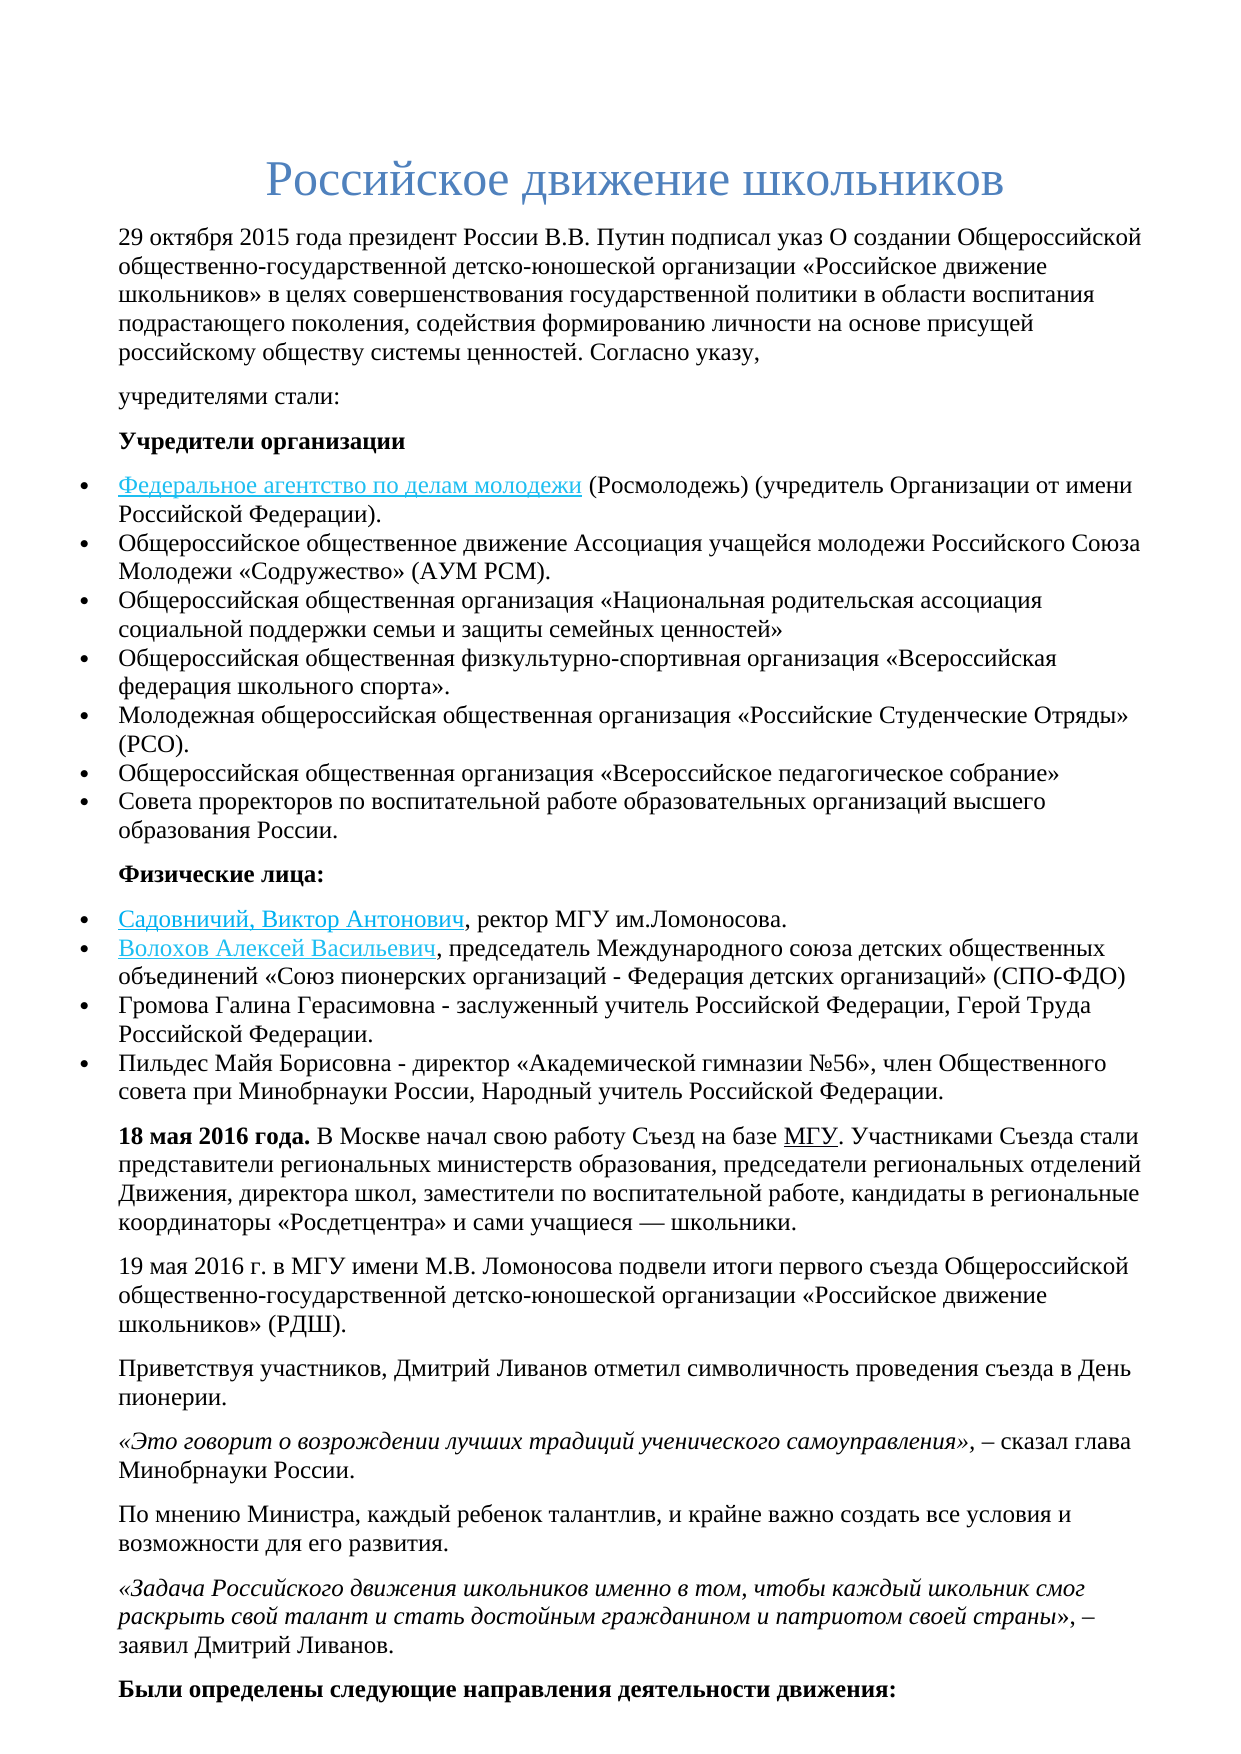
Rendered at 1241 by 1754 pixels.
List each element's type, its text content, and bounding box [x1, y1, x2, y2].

list Общероссийское общественное движение Ассоциация учащейся молодежи Российского Союза Молодежи «Содружество» (АУМ РСМ). [81, 528, 1152, 585]
list Громова Галина Герасимовна - заслуженный учитель Российской Федерации, Герой Труда Российской Федерации. [81, 990, 1152, 1048]
list Волохов Алексей Васильевич, председатель Международного союза детских общественных объединений «Союз пионерских организаций - Федерация детских организаций» (СПО-ФДО) [81, 933, 1152, 990]
text 29 октября 2015 года президент России В.В. Путин подписал указ О создании Общероссийской общественно-государственной детско-юношеской организации «Российское движение школьников» в целях совершенствования государственной политики в области воспитания подрастающего поколения, содействия формированию личности на основе присущей российскому обществу системы ценностей. Согласно указу, [118, 222, 1152, 366]
list Общероссийская общественная организация «Национальная родительская ассоциация социальной поддержки семьи и защиты семейных ценностей» [81, 585, 1152, 643]
text «Задача Российского движения школьников именно в том, чтобы каждый школьник смог раскрыть свой талант и стать достойным гражданином и патриотом своей страны», – заявил Дмитрий Ливанов. [118, 1573, 1152, 1659]
text Физические лица: [118, 859, 1152, 888]
text По мнению Министра, каждый ребенок талантлив, и крайне важно создать все условия и возможности для его развития. [118, 1499, 1152, 1557]
text Приветствуя участников, Дмитрий Ливанов отметил символичность проведения съезда в День пионерии. [118, 1353, 1152, 1411]
text учредителями стали: [118, 381, 1152, 410]
list Общероссийская общественная организация «Всероссийское педагогическое собрание» [81, 758, 1152, 786]
list Пильдес Майя Борисовна - директор «Академической гимназии №56», член Общественного совета при Минобрнауки России, Народный учитель Российской Федерации. [81, 1048, 1152, 1105]
list Садовничий, Виктор Антонович, ректор МГУ им.Ломоносова. [81, 904, 1152, 933]
text 18 мая 2016 года. В Москве начал свою работу Съезд на базе МГУ. Участниками Съезда стали представители региональных министерств образования, председатели региональных отделений Движения, директора школ, заместители по воспитательной работе, кандидаты в региональные координаторы «Росдетцентра» и сами учащиеся — школьники. [118, 1121, 1152, 1236]
list Совета проректоров по воспитательной работе образовательных организаций высшего образования России. [81, 786, 1152, 844]
text Были определены следующие направления деятельности движения: [118, 1674, 1152, 1703]
list Общероссийская общественная физкультурно-спортивная организация «Всероссийская федерация школьного спорта». [81, 643, 1152, 700]
text «Это говорит о возрождении лучших традиций ученического самоуправления», – сказал глава Минобрнауки России. [118, 1426, 1152, 1484]
list Федеральное агентство по делам молодежи (Росмолодежь) (учредитель Организации от имени Российской Федерации). [81, 470, 1152, 528]
text Учредители организации [118, 426, 1152, 454]
text Российское движение школьников [118, 149, 1152, 206]
picture [303, 916, 308, 925]
text 19 мая 2016 г. в МГУ имени М.В. Ломоносова подвели итоги первого съезда Общероссийской общественно-государственной детско-юношеской организации «Российское движение школьников» (РДШ). [118, 1251, 1152, 1338]
list Молодежная общероссийская общественная организация «Российские Студенческие Отряды» (РСО). [81, 700, 1152, 758]
